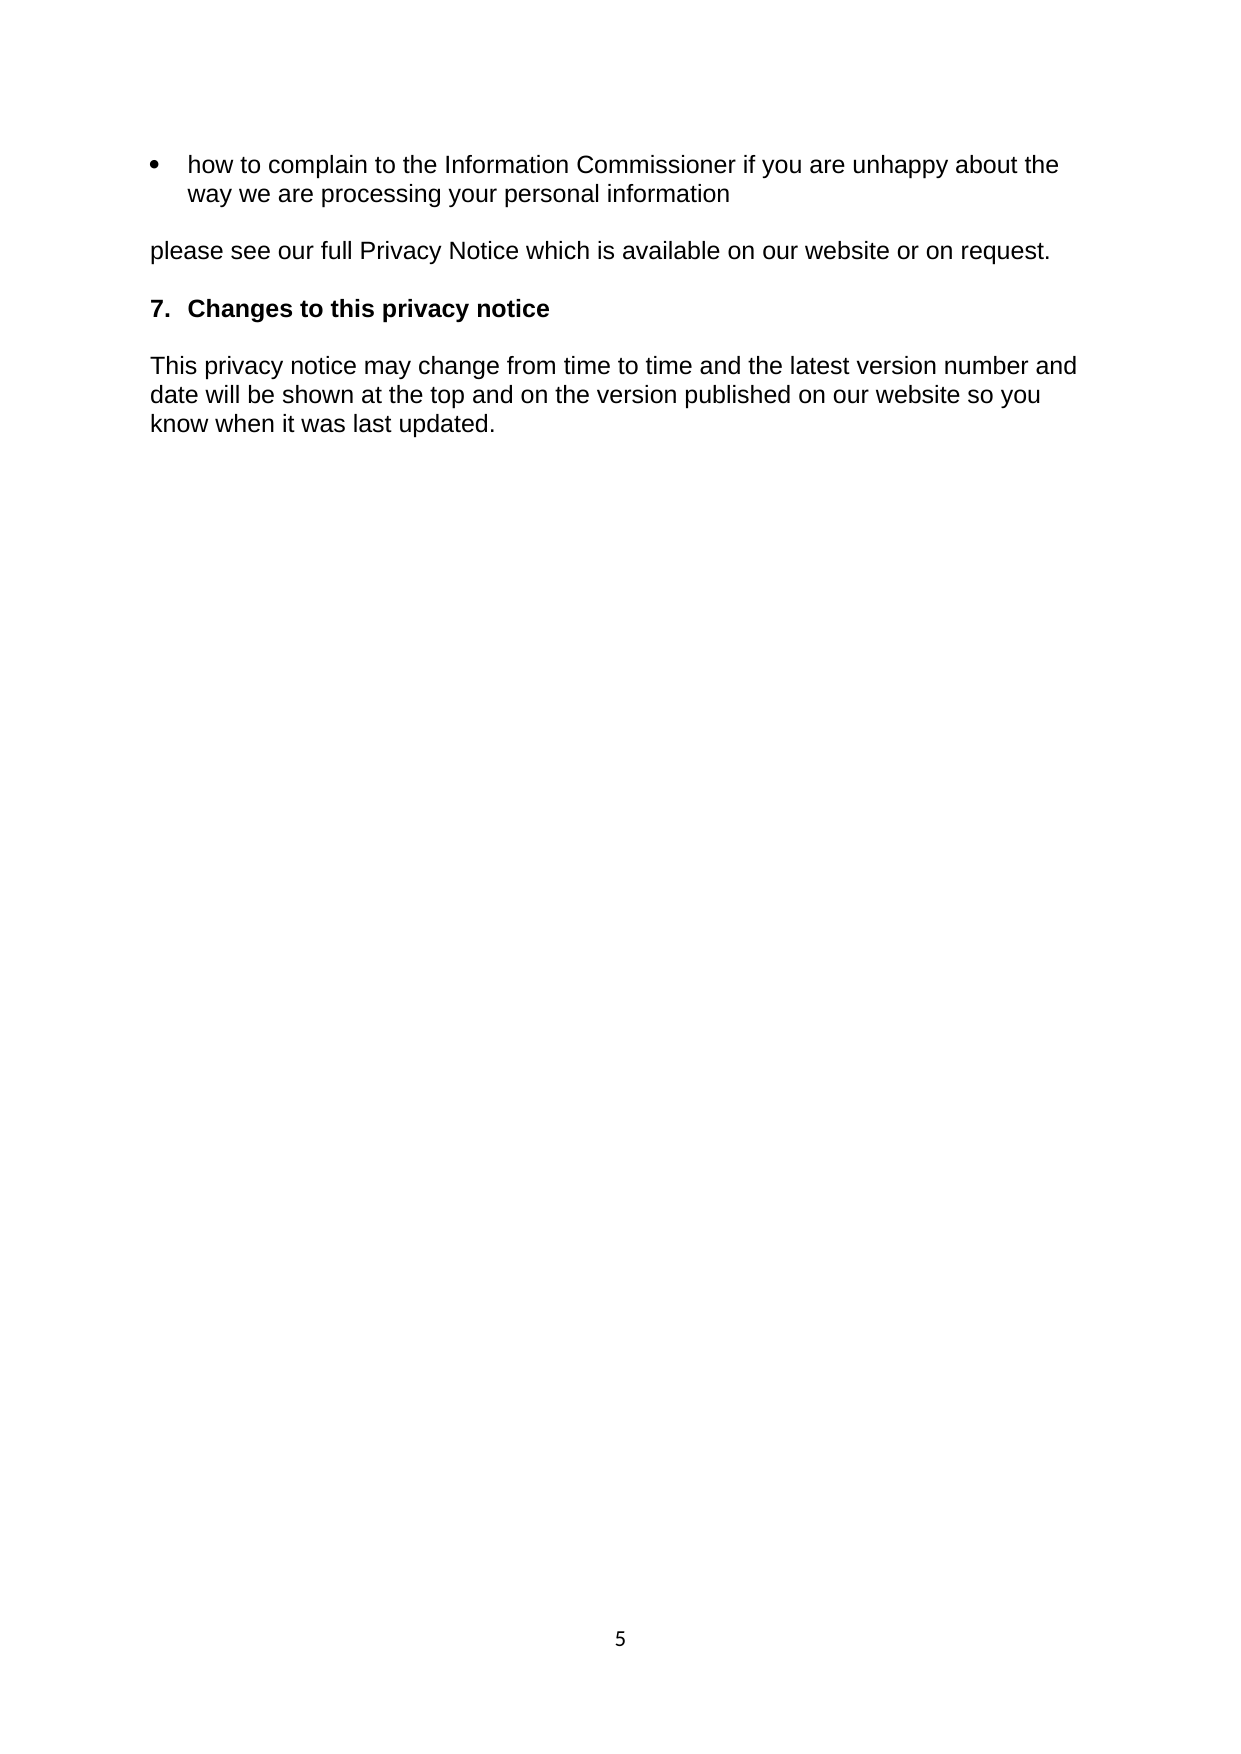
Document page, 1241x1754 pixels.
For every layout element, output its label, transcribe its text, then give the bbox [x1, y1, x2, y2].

list Changes to this privacy notice [150, 294, 1090, 323]
text This privacy notice may change from time to time and the latest version number and date will be shown at the top and on the version published on our website so you know when it was last updated. [150, 351, 1090, 438]
list how to complain to the Information Commissioner if you are unhappy about the way we are processing your personal information [150, 150, 1090, 208]
text please see our full Privacy Notice which is available on our website or on request. [150, 236, 1090, 265]
